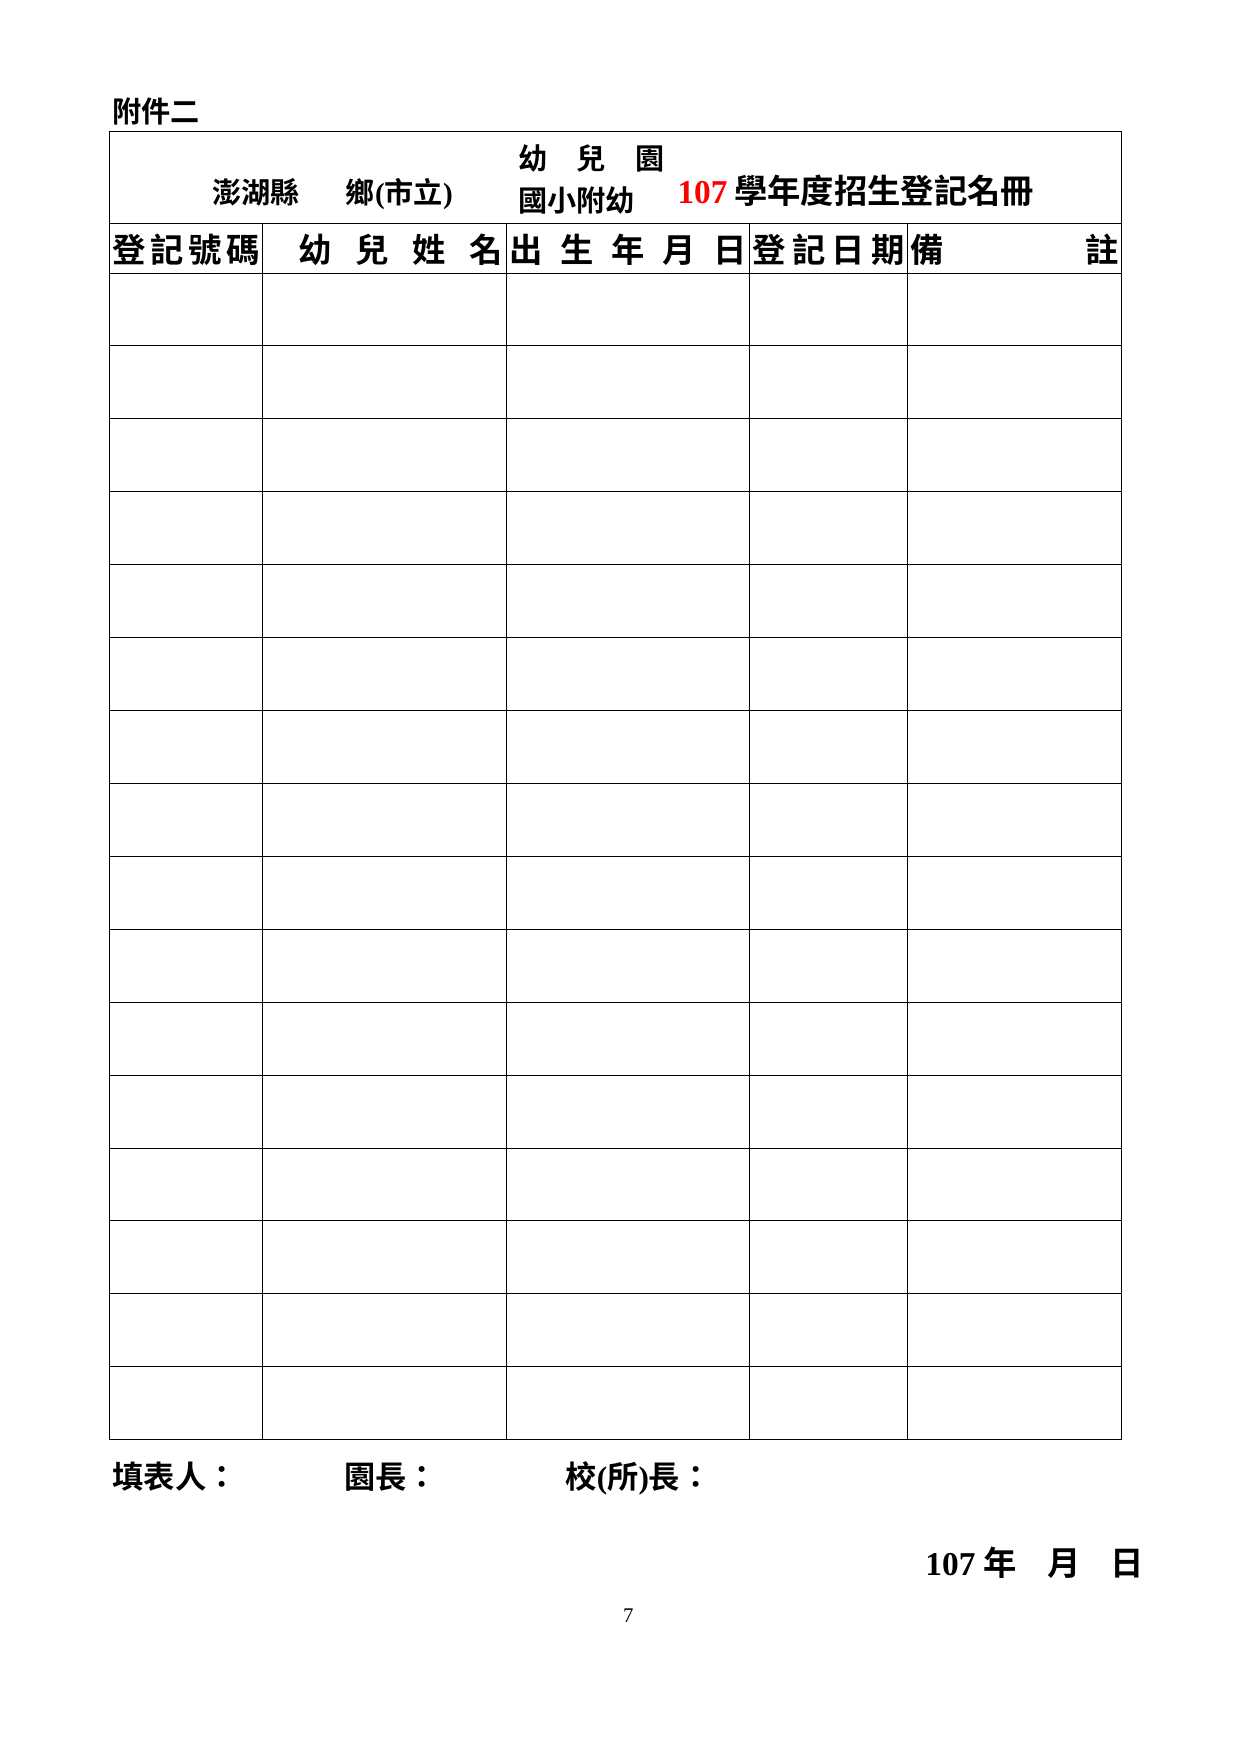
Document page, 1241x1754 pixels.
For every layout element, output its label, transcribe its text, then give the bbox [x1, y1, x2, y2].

table_cell [908, 1221, 1121, 1293]
table_cell [110, 711, 262, 783]
table_cell [507, 1294, 749, 1366]
table_cell [750, 274, 907, 345]
table_cell [908, 565, 1121, 637]
table_cell [908, 638, 1121, 710]
table_cell [263, 1149, 506, 1220]
table_cell [507, 1076, 749, 1147]
table_cell [263, 1367, 506, 1439]
table_cell [110, 1149, 262, 1220]
table_cell [263, 1076, 506, 1147]
table_cell [263, 857, 506, 929]
table_cell [908, 1149, 1121, 1220]
table_cell [110, 346, 262, 418]
table_cell [110, 1076, 262, 1147]
table_cell [507, 1149, 749, 1220]
table_cell [908, 274, 1121, 345]
table_cell 登記號碼 [110, 224, 262, 272]
table_cell [507, 1367, 749, 1439]
table_cell [750, 857, 907, 929]
table_cell [110, 638, 262, 710]
table_cell [507, 419, 749, 491]
table_cell [908, 419, 1121, 491]
text 附件二 [112, 89, 1144, 131]
table_cell [110, 857, 262, 929]
table_cell [263, 1003, 506, 1074]
table_cell [908, 1294, 1121, 1366]
table_cell 備註 [908, 224, 1121, 272]
table_cell [507, 565, 749, 637]
table_cell [263, 492, 506, 564]
table_cell [908, 930, 1121, 1002]
table_cell [507, 1221, 749, 1293]
table_cell [507, 492, 749, 564]
table_header 澎湖縣 鄉(市立) 幼 兒 園國小附幼 107學年度招生登記名冊 [110, 132, 1121, 223]
table_cell [908, 1003, 1121, 1074]
table_cell [750, 1149, 907, 1220]
table_cell [908, 1076, 1121, 1147]
table_cell [507, 638, 749, 710]
table_cell [110, 419, 262, 491]
table_cell [750, 1221, 907, 1293]
table_cell [750, 346, 907, 418]
table_cell [908, 346, 1121, 418]
table_cell [110, 274, 262, 345]
table_cell [507, 274, 749, 345]
table_cell [263, 930, 506, 1002]
table_cell [750, 1003, 907, 1074]
table_cell [908, 857, 1121, 929]
table_cell [263, 711, 506, 783]
table_cell [263, 346, 506, 418]
table_cell [507, 857, 749, 929]
table_cell [110, 1003, 262, 1074]
table_cell [750, 565, 907, 637]
table_cell [263, 1221, 506, 1293]
table_cell [110, 1221, 262, 1293]
table_cell [507, 930, 749, 1002]
table_cell [110, 784, 262, 856]
table_cell [908, 784, 1121, 856]
table_cell 登記日期 [750, 224, 907, 272]
text 107 年 月 日 [112, 1536, 1144, 1584]
table_cell [750, 419, 907, 491]
table_cell [750, 1367, 907, 1439]
table_cell [263, 1294, 506, 1366]
table_cell [750, 492, 907, 564]
table_cell [507, 1003, 749, 1074]
table_cell [110, 930, 262, 1002]
table_cell [110, 1367, 262, 1439]
table_cell [750, 1294, 907, 1366]
table_cell [110, 1294, 262, 1366]
table_cell [263, 419, 506, 491]
table_cell [263, 274, 506, 345]
table_cell [750, 711, 907, 783]
table_cell [908, 492, 1121, 564]
table_cell 出生年月日 [507, 224, 749, 272]
table_cell [750, 784, 907, 856]
table_cell [263, 784, 506, 856]
table_cell [908, 711, 1121, 783]
table_cell [110, 565, 262, 637]
text 填表人： 園長： 校(所)長： [112, 1453, 1144, 1498]
table_cell [263, 638, 506, 710]
table_cell [507, 346, 749, 418]
table_cell [110, 492, 262, 564]
table_cell [750, 1076, 907, 1147]
table_cell [507, 784, 749, 856]
table_cell [507, 711, 749, 783]
table_cell [908, 1367, 1121, 1439]
table_cell 幼 兒 姓 名 [263, 224, 506, 272]
table_cell [750, 930, 907, 1002]
table_cell [263, 565, 506, 637]
table_cell [750, 638, 907, 710]
